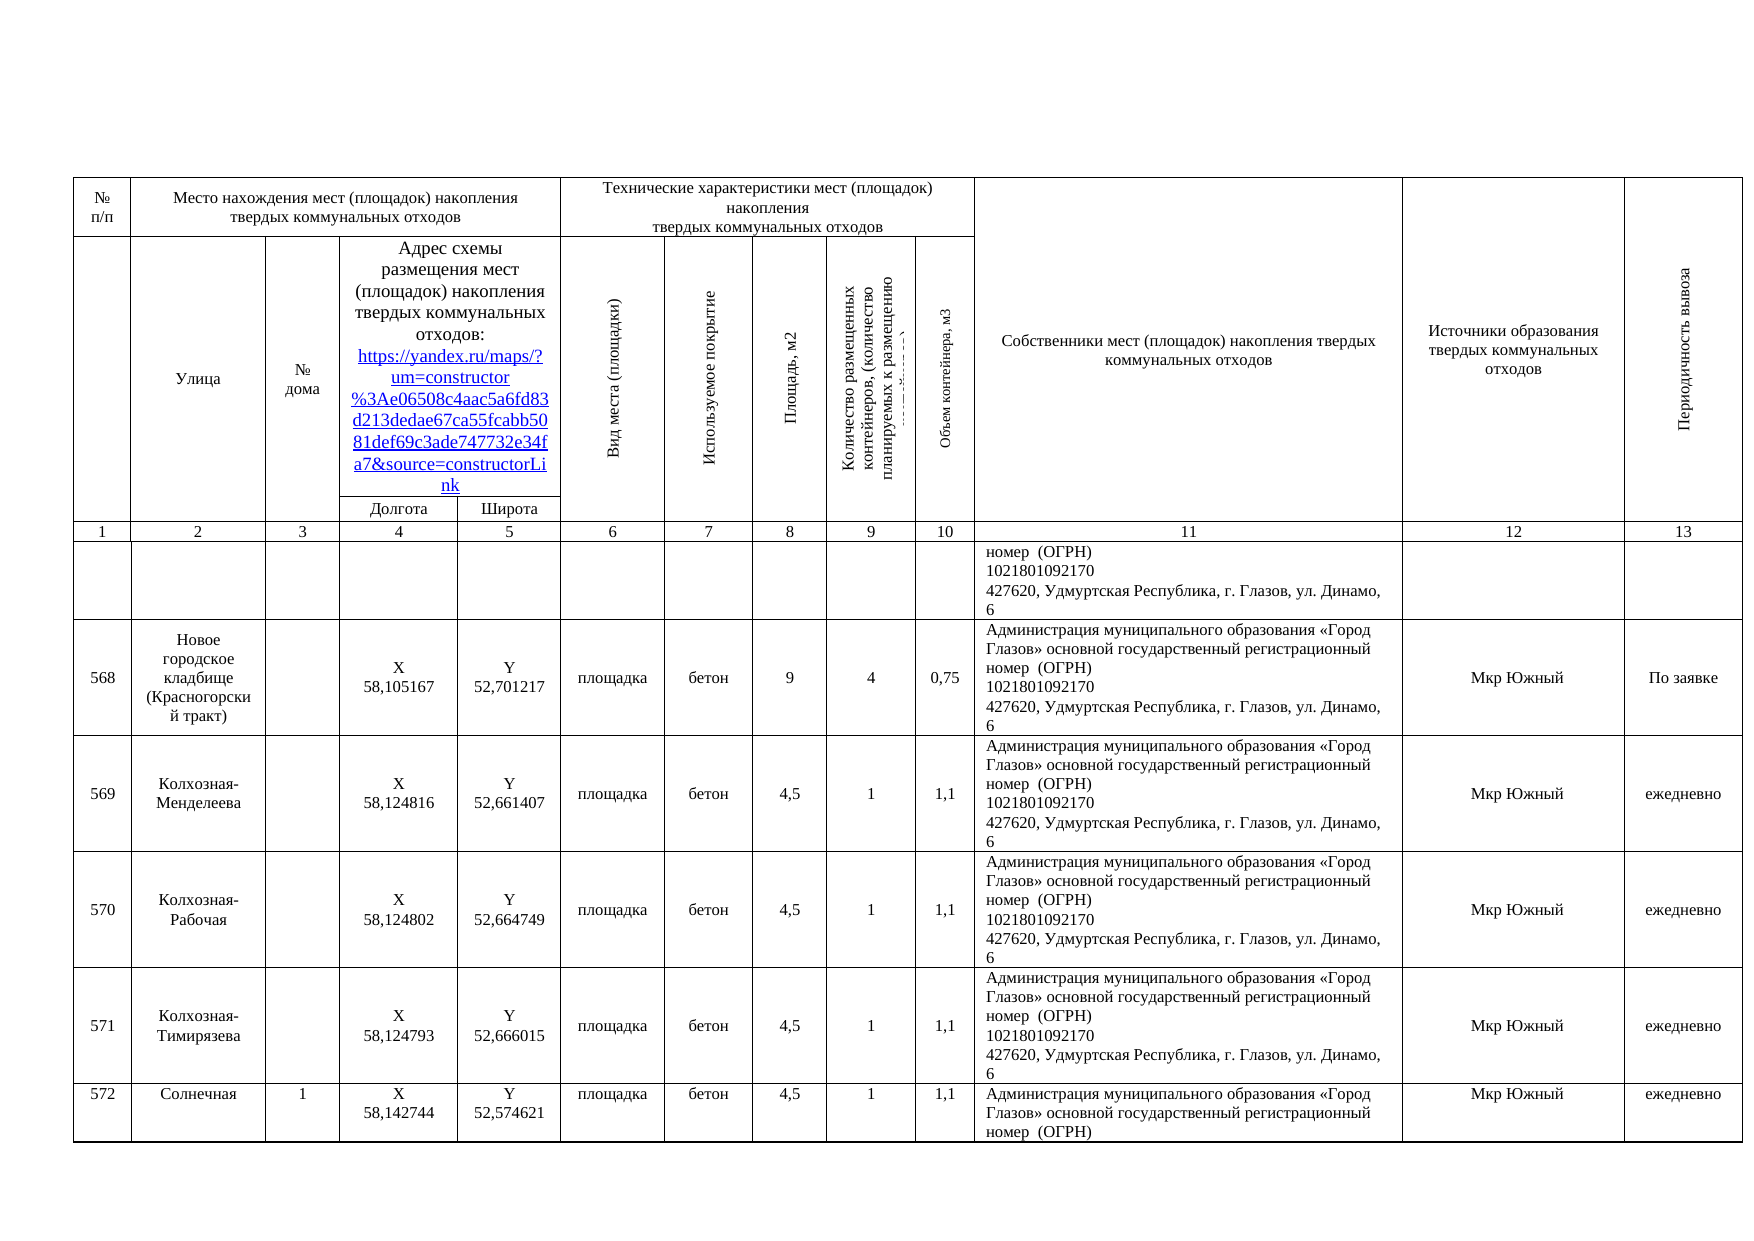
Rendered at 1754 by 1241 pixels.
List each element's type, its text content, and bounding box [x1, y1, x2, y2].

table_header Место нахождения мест (площадок) накопления твердых коммунальных отходов [131, 178, 560, 236]
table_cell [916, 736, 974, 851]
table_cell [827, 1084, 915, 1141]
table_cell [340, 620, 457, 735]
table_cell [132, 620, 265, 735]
table_cell 1 [74, 522, 130, 541]
table_cell Количество размещенных контейнеров, (количество планируемых к размещению контейнеров) [827, 237, 915, 521]
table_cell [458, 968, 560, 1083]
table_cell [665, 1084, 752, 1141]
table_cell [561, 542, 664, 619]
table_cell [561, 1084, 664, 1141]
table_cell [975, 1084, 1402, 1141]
table_cell 7 [665, 522, 752, 541]
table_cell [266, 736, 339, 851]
table_cell Долгота [340, 497, 457, 521]
table_cell 4 [340, 522, 457, 541]
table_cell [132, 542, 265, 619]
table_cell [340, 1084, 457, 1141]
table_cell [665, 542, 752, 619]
table_cell 12 [1403, 522, 1624, 541]
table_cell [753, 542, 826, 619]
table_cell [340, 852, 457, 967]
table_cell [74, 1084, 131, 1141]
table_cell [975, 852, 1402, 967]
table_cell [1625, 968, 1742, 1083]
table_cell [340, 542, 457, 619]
table_cell 2 [131, 522, 265, 541]
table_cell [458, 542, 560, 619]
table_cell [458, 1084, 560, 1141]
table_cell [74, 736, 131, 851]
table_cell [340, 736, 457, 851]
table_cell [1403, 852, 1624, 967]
table_cell 13 [1625, 522, 1742, 541]
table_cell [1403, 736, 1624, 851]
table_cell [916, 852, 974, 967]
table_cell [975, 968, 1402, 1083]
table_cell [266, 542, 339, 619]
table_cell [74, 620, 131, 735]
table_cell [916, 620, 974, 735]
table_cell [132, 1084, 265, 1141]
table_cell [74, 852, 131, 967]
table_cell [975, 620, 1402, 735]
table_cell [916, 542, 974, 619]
table_header Периодичность вывоза [1625, 178, 1742, 521]
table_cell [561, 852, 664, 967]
table_cell Объем контейнера, м3 [916, 237, 974, 521]
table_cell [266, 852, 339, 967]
table_cell Широта [458, 497, 560, 521]
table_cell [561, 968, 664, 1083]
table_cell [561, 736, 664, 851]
table_header Собственники мест (площадок) накопления твердых коммунальных отходов [975, 178, 1402, 521]
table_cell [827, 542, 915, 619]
table_header № п/п [74, 178, 130, 236]
table_cell 11 [975, 522, 1402, 541]
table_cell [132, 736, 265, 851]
table_cell Улица [131, 237, 265, 521]
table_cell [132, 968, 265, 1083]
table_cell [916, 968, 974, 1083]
table_cell 9 [827, 522, 915, 541]
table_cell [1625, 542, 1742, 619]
table_cell Площадь, м2 [753, 237, 826, 521]
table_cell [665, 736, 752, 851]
table_cell 3 [266, 522, 339, 541]
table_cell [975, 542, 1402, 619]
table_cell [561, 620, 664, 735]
table_cell 6 [561, 522, 664, 541]
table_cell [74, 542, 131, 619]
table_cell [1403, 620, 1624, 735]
table_cell 5 [458, 522, 560, 541]
table_cell Адрес схемы размещения мест (площадок) накопления твердых коммунальных отходов: https://yandex.ru/maps/?um=constructor%3Ae06508c4aac5a6fd83d213dedae67ca55fcabb5081def69c3ade747732e34fa7&source=constructorLink [340, 237, 560, 496]
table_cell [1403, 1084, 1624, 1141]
table_header Источники образования твердых коммунальных отходов [1403, 178, 1624, 521]
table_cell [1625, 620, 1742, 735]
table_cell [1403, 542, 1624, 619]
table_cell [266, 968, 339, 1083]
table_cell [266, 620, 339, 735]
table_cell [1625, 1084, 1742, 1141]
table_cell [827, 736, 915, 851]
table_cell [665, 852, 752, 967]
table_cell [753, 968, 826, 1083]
table_cell [74, 237, 130, 521]
table_cell Используемое покрытие [665, 237, 752, 521]
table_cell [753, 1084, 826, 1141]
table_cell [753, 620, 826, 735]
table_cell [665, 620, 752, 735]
table_cell 8 [753, 522, 826, 541]
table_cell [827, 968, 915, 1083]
table_header Технические характеристики мест (площадок) накопления твердых коммунальных отходов [561, 178, 974, 236]
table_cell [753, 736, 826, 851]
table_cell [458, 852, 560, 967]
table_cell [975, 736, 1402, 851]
table_cell Вид места (площадки) [561, 237, 664, 521]
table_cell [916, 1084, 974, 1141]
table_cell 10 [916, 522, 974, 541]
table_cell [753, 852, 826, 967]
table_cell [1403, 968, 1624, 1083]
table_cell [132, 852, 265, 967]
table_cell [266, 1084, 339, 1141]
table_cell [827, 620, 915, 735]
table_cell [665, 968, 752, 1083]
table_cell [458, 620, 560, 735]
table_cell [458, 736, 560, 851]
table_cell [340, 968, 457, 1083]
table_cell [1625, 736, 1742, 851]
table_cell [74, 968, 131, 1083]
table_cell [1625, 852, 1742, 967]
table_cell № дома [266, 237, 339, 521]
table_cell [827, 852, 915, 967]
